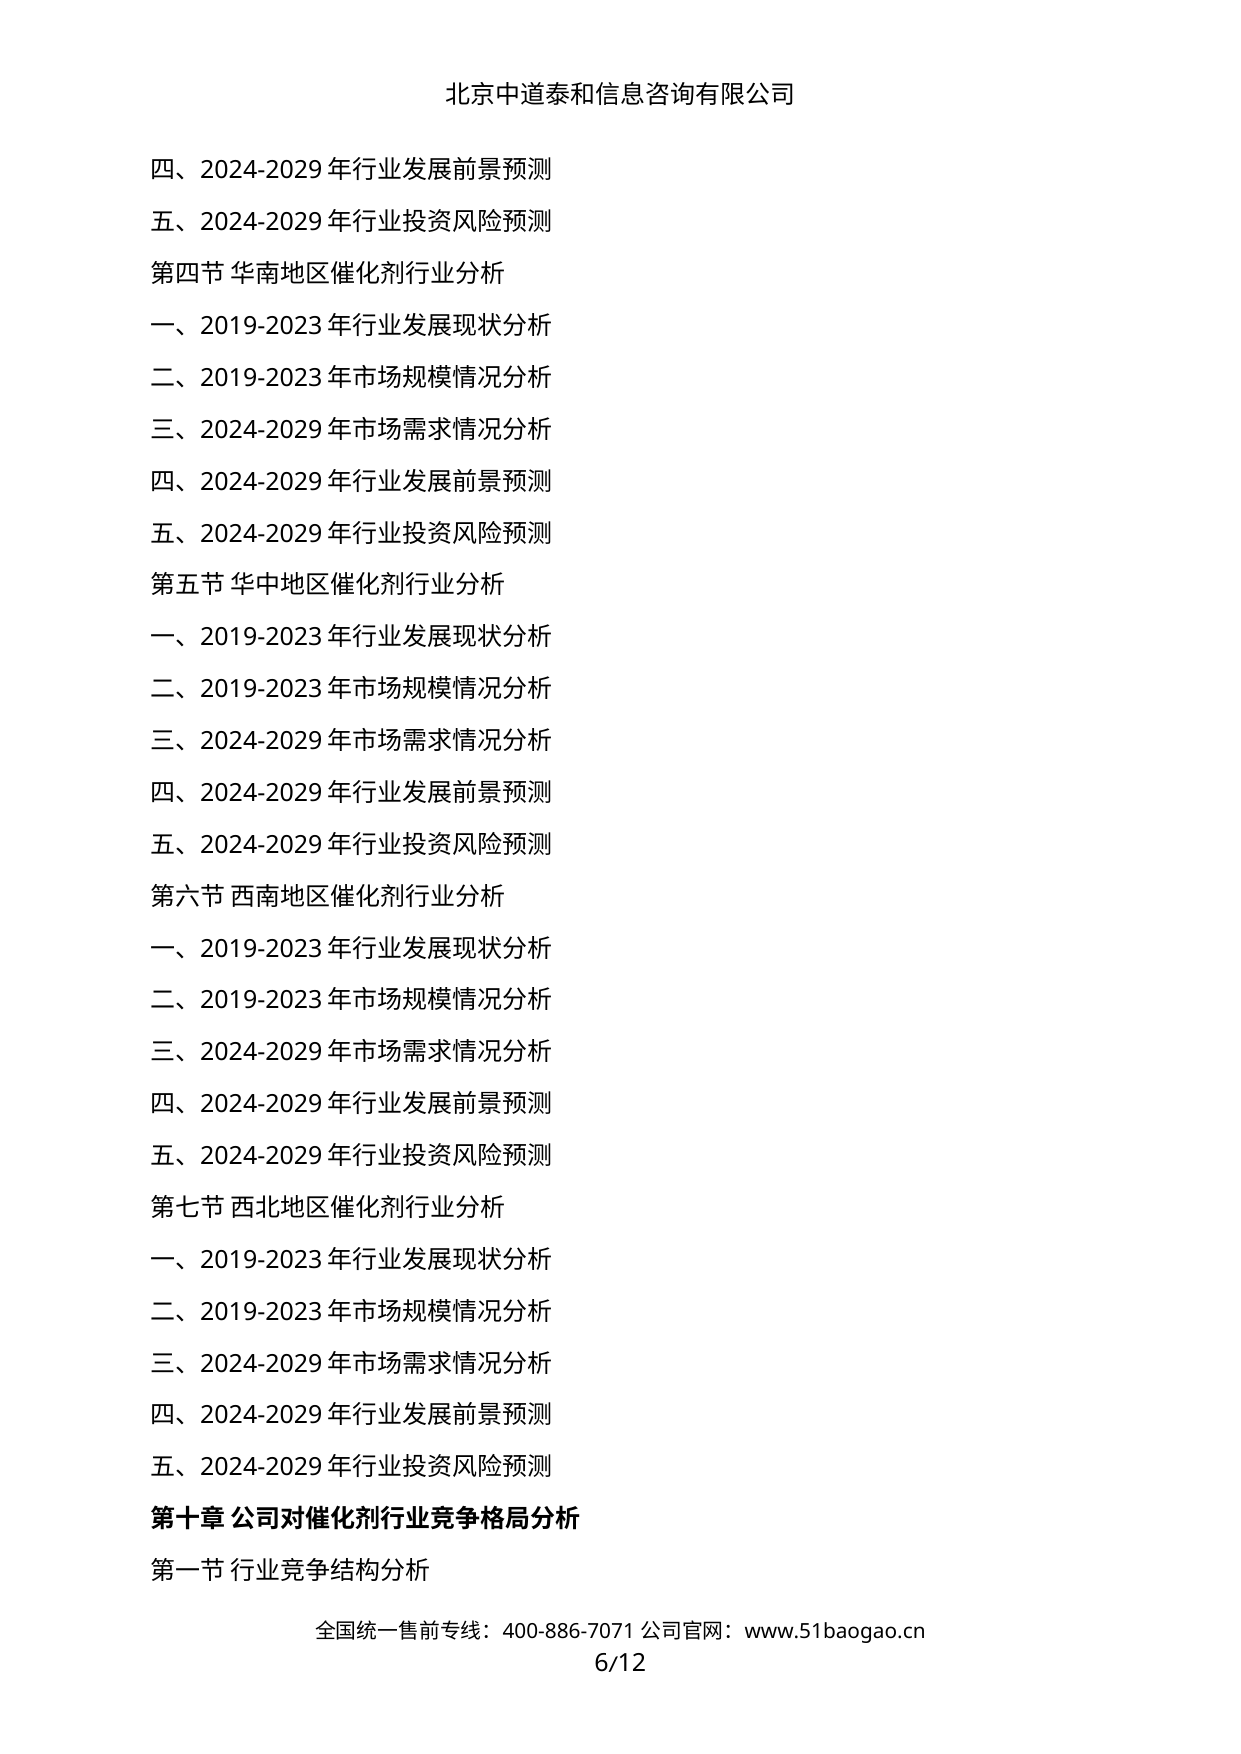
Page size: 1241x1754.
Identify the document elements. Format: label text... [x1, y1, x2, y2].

text 四、2024-2029年行业发展前景预测 [150, 150, 1090, 186]
text 一、2019-2023年行业发展现状分析 [150, 306, 1090, 342]
text 第四节 华南地区催化剂行业分析 [150, 254, 1090, 290]
text 二、2019-2023年市场规模情况分析 [150, 669, 1090, 705]
text 第六节 西南地区催化剂行业分析 [150, 876, 1090, 912]
text 二、2019-2023年市场规模情况分析 [150, 1291, 1090, 1327]
text 一、2019-2023年行业发展现状分析 [150, 1239, 1090, 1276]
text 五、2024-2029年行业投资风险预测 [150, 513, 1090, 549]
text 五、2024-2029年行业投资风险预测 [150, 824, 1090, 861]
text 五、2024-2029年行业投资风险预测 [150, 1136, 1090, 1172]
text 二、2019-2023年市场规模情况分析 [150, 980, 1090, 1016]
text 第十章 公司对催化剂行业竞争格局分析 [150, 1499, 1090, 1535]
text 第七节 西北地区催化剂行业分析 [150, 1187, 1090, 1224]
text 四、2024-2029年行业发展前景预测 [150, 1395, 1090, 1431]
text 三、2024-2029年市场需求情况分析 [150, 1343, 1090, 1379]
text 五、2024-2029年行业投资风险预测 [150, 1447, 1090, 1483]
text 一、2019-2023年行业发展现状分析 [150, 617, 1090, 653]
text 三、2024-2029年市场需求情况分析 [150, 721, 1090, 757]
text 五、2024-2029年行业投资风险预测 [150, 202, 1090, 238]
text 三、2024-2029年市场需求情况分析 [150, 409, 1090, 446]
text 第一节 行业竞争结构分析 [150, 1551, 1090, 1587]
text 四、2024-2029年行业发展前景预测 [150, 461, 1090, 497]
text 四、2024-2029年行业发展前景预测 [150, 1084, 1090, 1120]
text 四、2024-2029年行业发展前景预测 [150, 772, 1090, 809]
text 二、2019-2023年市场规模情况分析 [150, 357, 1090, 394]
text 一、2019-2023年行业发展现状分析 [150, 928, 1090, 964]
text 三、2024-2029年市场需求情况分析 [150, 1032, 1090, 1068]
text 第五节 华中地区催化剂行业分析 [150, 565, 1090, 601]
